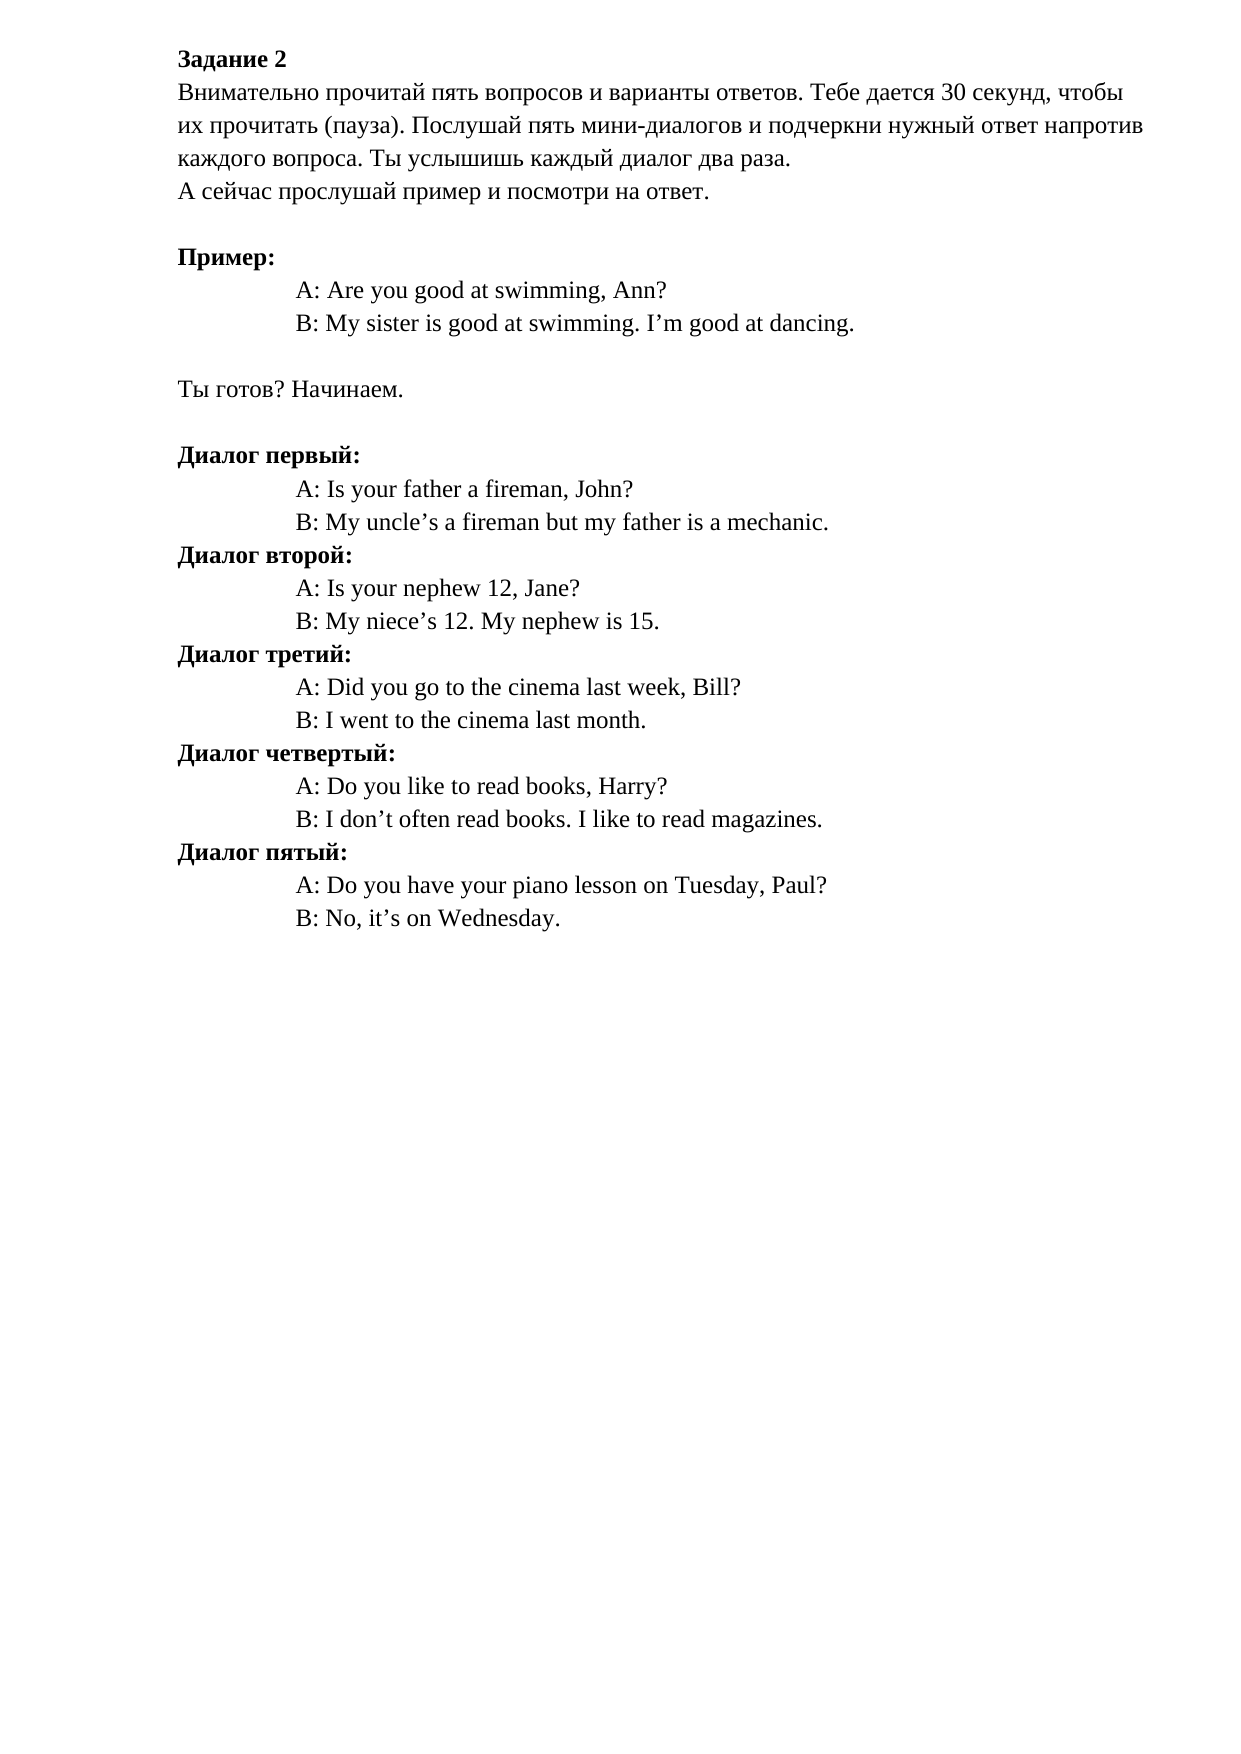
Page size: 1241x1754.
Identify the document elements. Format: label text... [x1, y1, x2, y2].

text B: I don’t often read books. I like to read magazines. [177, 804, 1152, 833]
text B: My niece’s 12. My nephew is 15. [177, 606, 1152, 634]
text Внимательно прочитай пять вопросов и варианты ответов. Тебе дается 30 секунд, чтобы их прочитать (пауза). Послушай пять мини-диалогов и подчеркни нужный ответ напротив каждого вопроса. Ты услышишь каждый диалог два раза. [177, 77, 1152, 172]
text А: Do you have your piano lesson on Tuesday, Paul? [177, 870, 1152, 899]
text B: No, it’s on Wednesday. [177, 903, 1152, 932]
text A: Is your nephew 12, Jane? [177, 573, 1152, 601]
text B: I went to the cinema last month. [177, 705, 1152, 733]
text Пример: [177, 242, 1152, 271]
text B: My uncle’s a fireman but my father is a mechanic. [177, 507, 1152, 535]
text Диалог второй: [177, 540, 1152, 568]
text Диалог пятый: [177, 837, 1152, 866]
text A: Do you like to read books, Harry? [177, 771, 1152, 799]
text Диалог первый: [177, 441, 1152, 469]
text A: Is your father a fireman, John? [177, 474, 1152, 502]
text A: Did you go to the cinema last week, Bill? [177, 672, 1152, 701]
text A: Are you good at swimming, Ann? [177, 276, 1152, 304]
text Задание 2 [177, 44, 1152, 73]
text А сейчас прослушай пример и посмотри на ответ. [177, 176, 1152, 205]
text Ты готов? Начинаем. [177, 374, 1152, 403]
text Диалог четвертый: [177, 738, 1152, 767]
text Диалог третий: [177, 639, 1152, 667]
text B: My sister is good at swimming. I’m good at dancing. [177, 308, 1152, 337]
